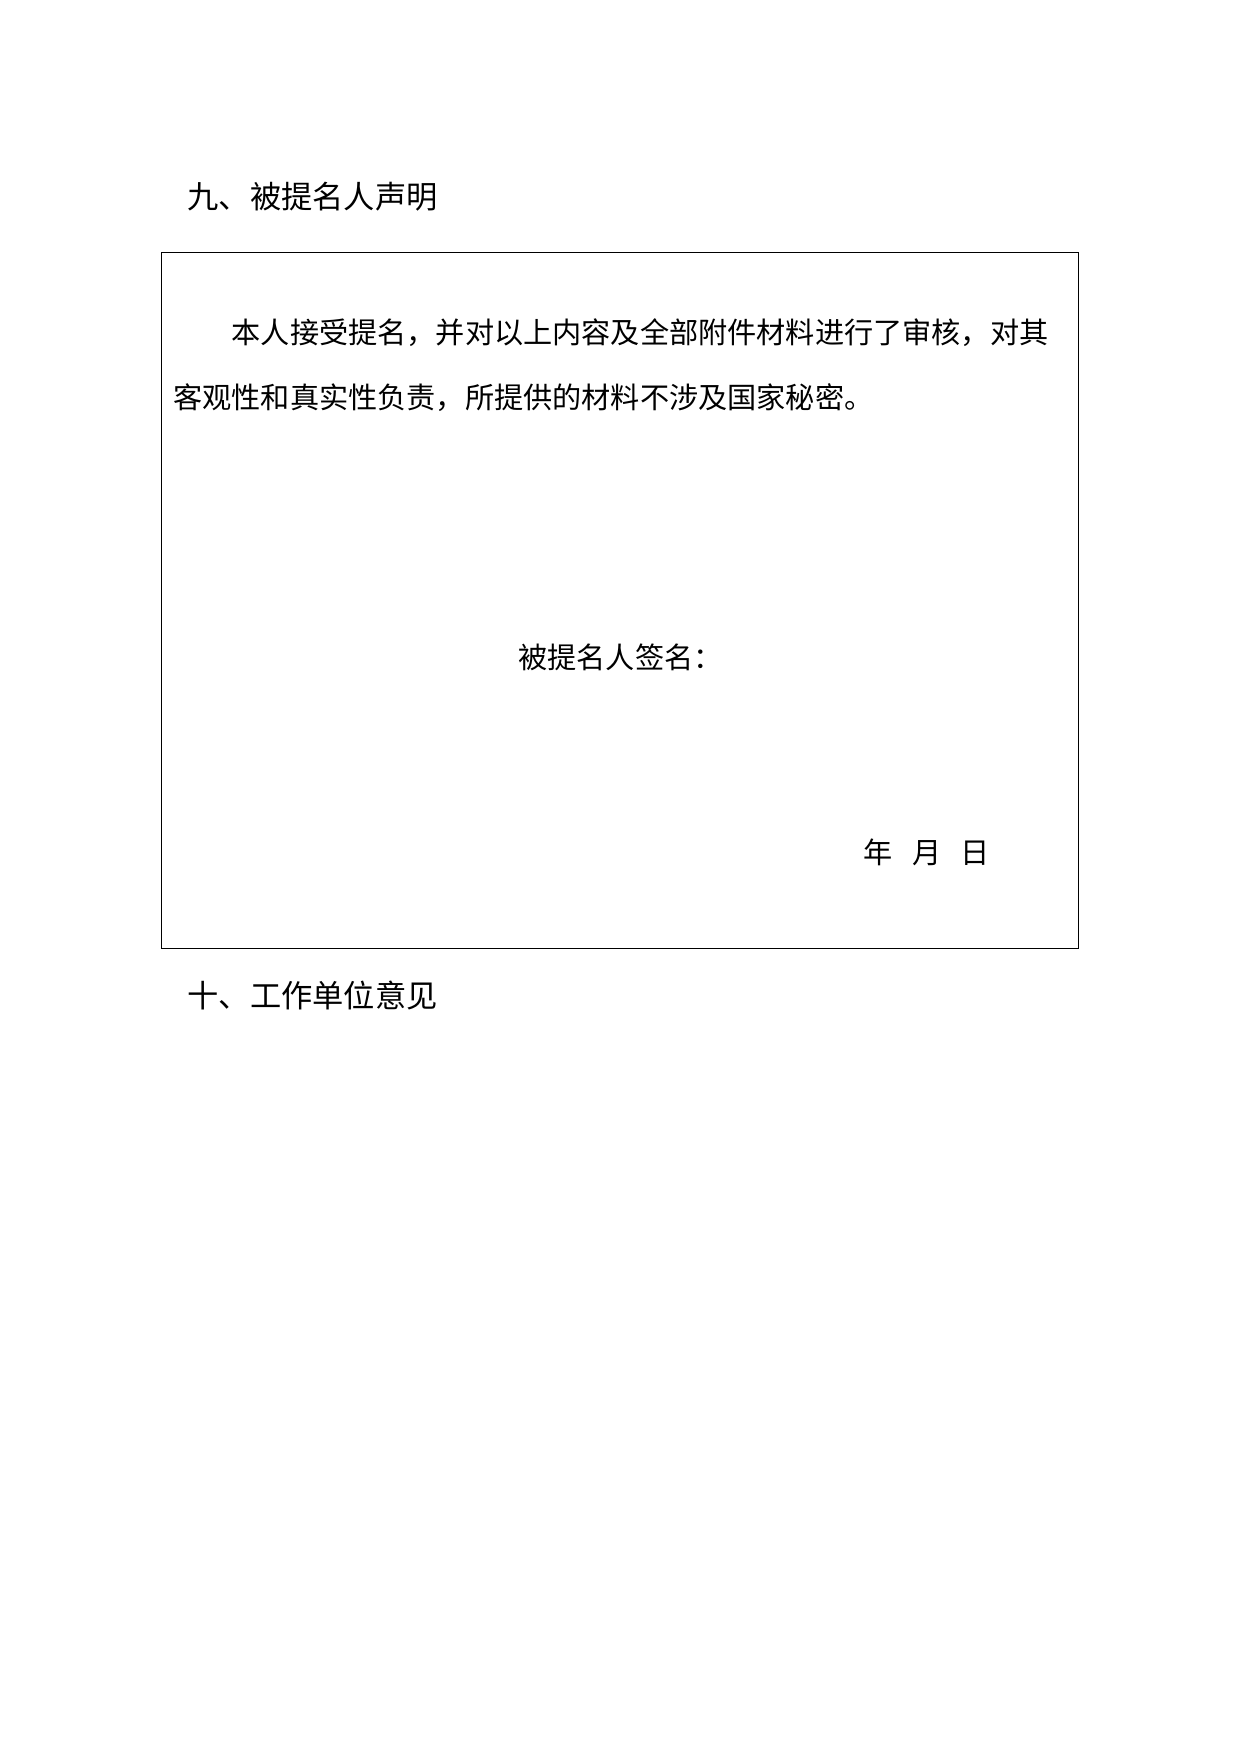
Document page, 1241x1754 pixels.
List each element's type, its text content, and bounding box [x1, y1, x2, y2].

table_header 本人接受提名，并对以上内容及全部附件材料进行了审核，对其客观性和真实性负责，所提供的材料不涉及国家秘密。 被提名人签名： 年 月 日 [162, 253, 1078, 948]
text 九、被提名人声明 [187, 162, 1053, 227]
text 十、工作单位意见 [187, 962, 1053, 1027]
